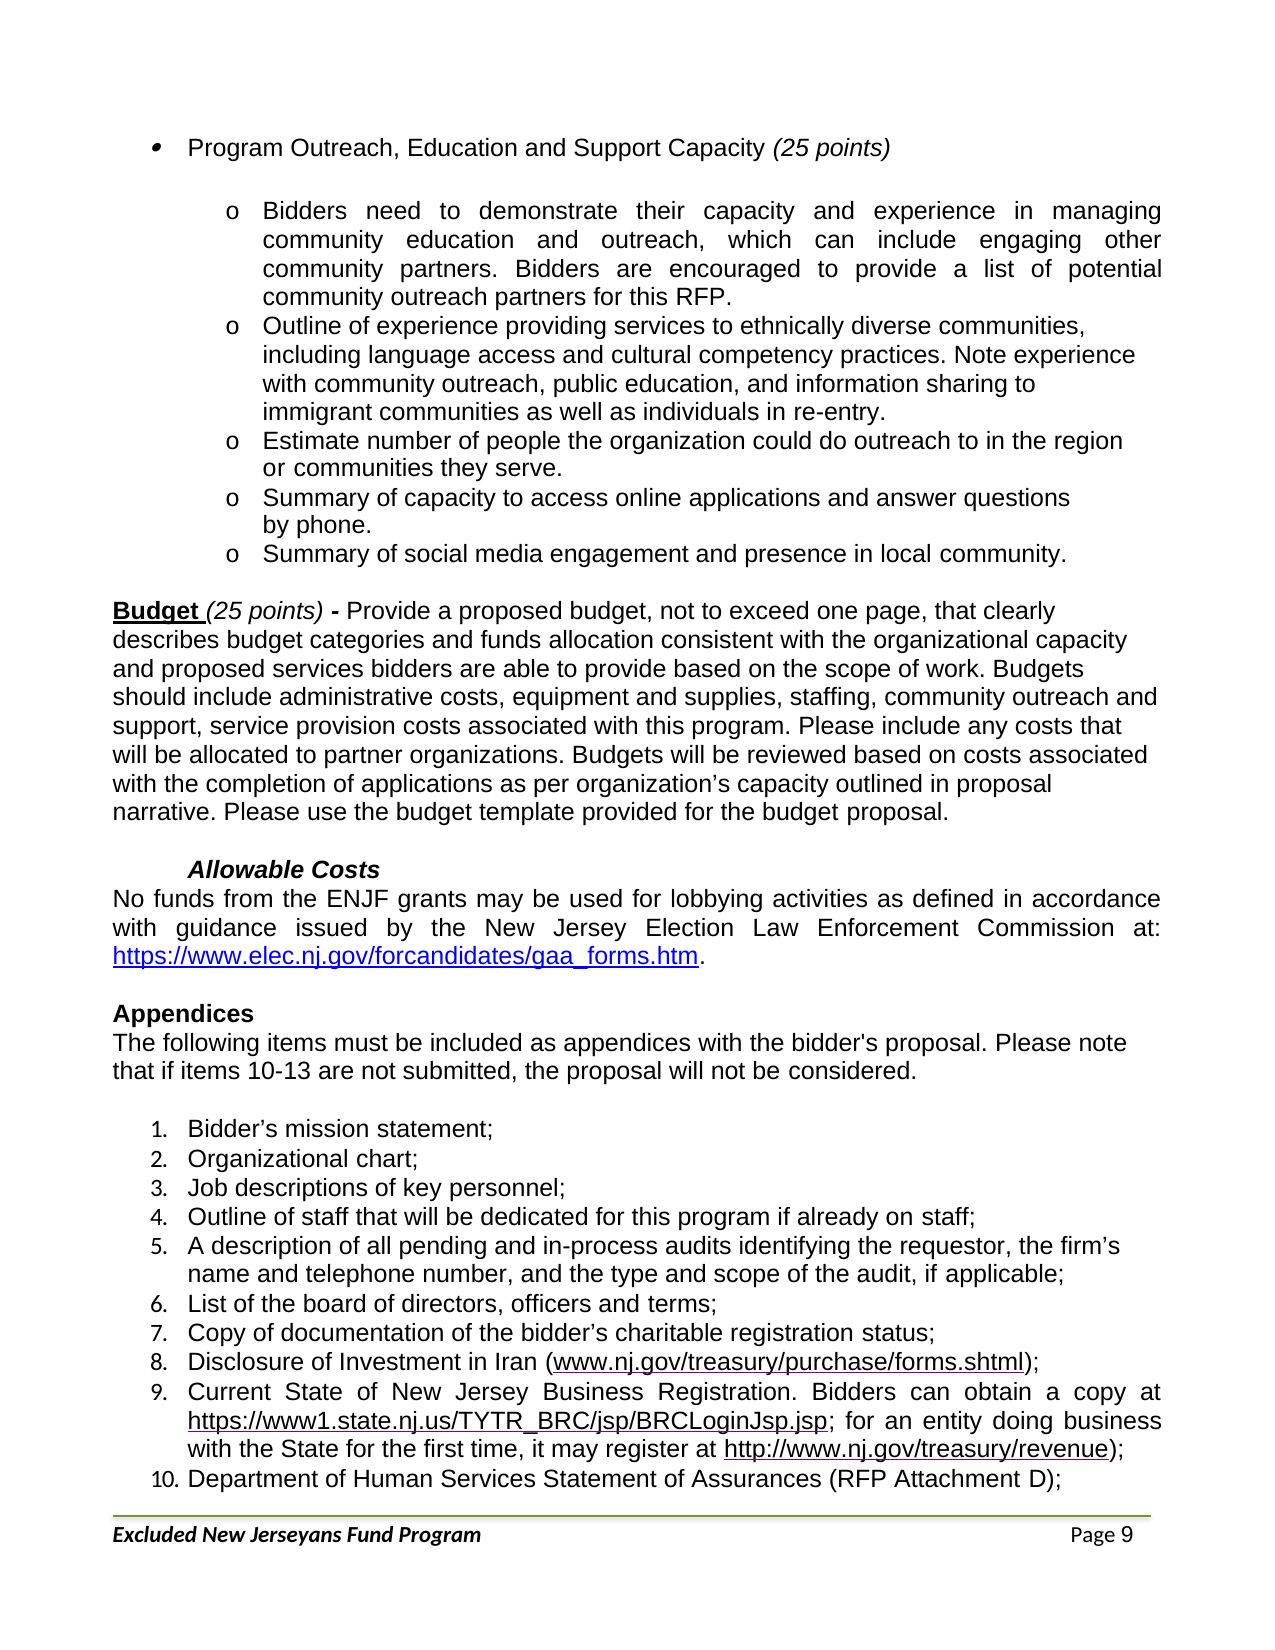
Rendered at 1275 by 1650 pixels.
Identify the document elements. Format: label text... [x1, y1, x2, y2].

text No funds from the ENJF grants may be used for lobbying activities as defined in accordance with guidance issued by the New Jersey Election Law Enforcement Commission at: https://www.elec.nj.gov/forcandidates/gaa_forms.htm. [112, 884, 1163, 970]
list Outline of experience providing services to ethnically diverse communities, including language access and cultural competency practices. Note experience with community outreach, public education, and information sharing to immigrant communities as well as individuals in re-entry. [225, 311, 1153, 426]
list Current State of New Jersey Business Registration. Bidders can obtain a copy at https://www1.state.nj.us/TYTR_BRC/jsp/BRCLoginJsp.jsp; for an entity doing business with the State for the first time, it may register at http://www.nj.gov/treasury/revenue); [150, 1376, 1163, 1463]
subtitle Appendices [112, 999, 1212, 1028]
list Bidders need to demonstrate their capacity and experience in managing community education and outreach, which can include engaging other community partners. Bidders are encouraged to provide a list of potential community outreach partners for this RFP. [225, 196, 1163, 311]
text The following items must be included as appendices with the bidder's proposal. Please note that if items 10-13 are not submitted, the proposal will not be considered. [112, 1028, 1170, 1085]
list List of the board of directors, officers and terms; [150, 1288, 1212, 1318]
list Summary of social media engagement and presence in local community. [225, 539, 1212, 570]
list Program Outreach, Education and Support Capacity (25 points) [150, 133, 1212, 162]
list Outline of staff that will be dedicated for this program if already on staff; [150, 1202, 1212, 1231]
list Department of Human Services Statement of Assurances (RFP Attachment D); [150, 1463, 1212, 1493]
list Disclosure of Investment in Iran (www.nj.gov/treasury/purchase/forms.shtml); [150, 1347, 1212, 1376]
list Estimate number of people the organization could do outreach to in the region or communities they serve. [225, 427, 1154, 482]
list A description of all pending and in-process audits identifying the requestor, the firm’s name and telephone number, and the type and scope of the audit, if applicable; [150, 1232, 1163, 1288]
list Bidder’s mission statement; [150, 1114, 1212, 1144]
list Summary of capacity to access online applications and answer questions by phone. [225, 483, 1104, 538]
list Copy of documentation of the bidder’s charitable registration status; [150, 1318, 1212, 1347]
list Organizational chart; [150, 1144, 1212, 1173]
list Job descriptions of key personnel; [150, 1173, 1212, 1202]
subtitle Allowable Costs [187, 855, 1212, 884]
picture [105, 1510, 1159, 1527]
text Budget (25 points) - Provide a proposed budget, not to exceed one page, that clearly describes budget categories and funds allocation consistent with the organizational capacity and proposed services bidders are able to provide based on the scope of work. Budgets should include administrative costs, equipment and supplies, staffing, community outreach and support, service provision costs associated with this program. Please include any costs that will be allocated to partner organizations. Budgets will be reviewed based on costs associated with the completion of applications as per organization’s capacity outlined in proposal narrative. Please use the budget template provided for the budget proposal. [112, 596, 1159, 826]
